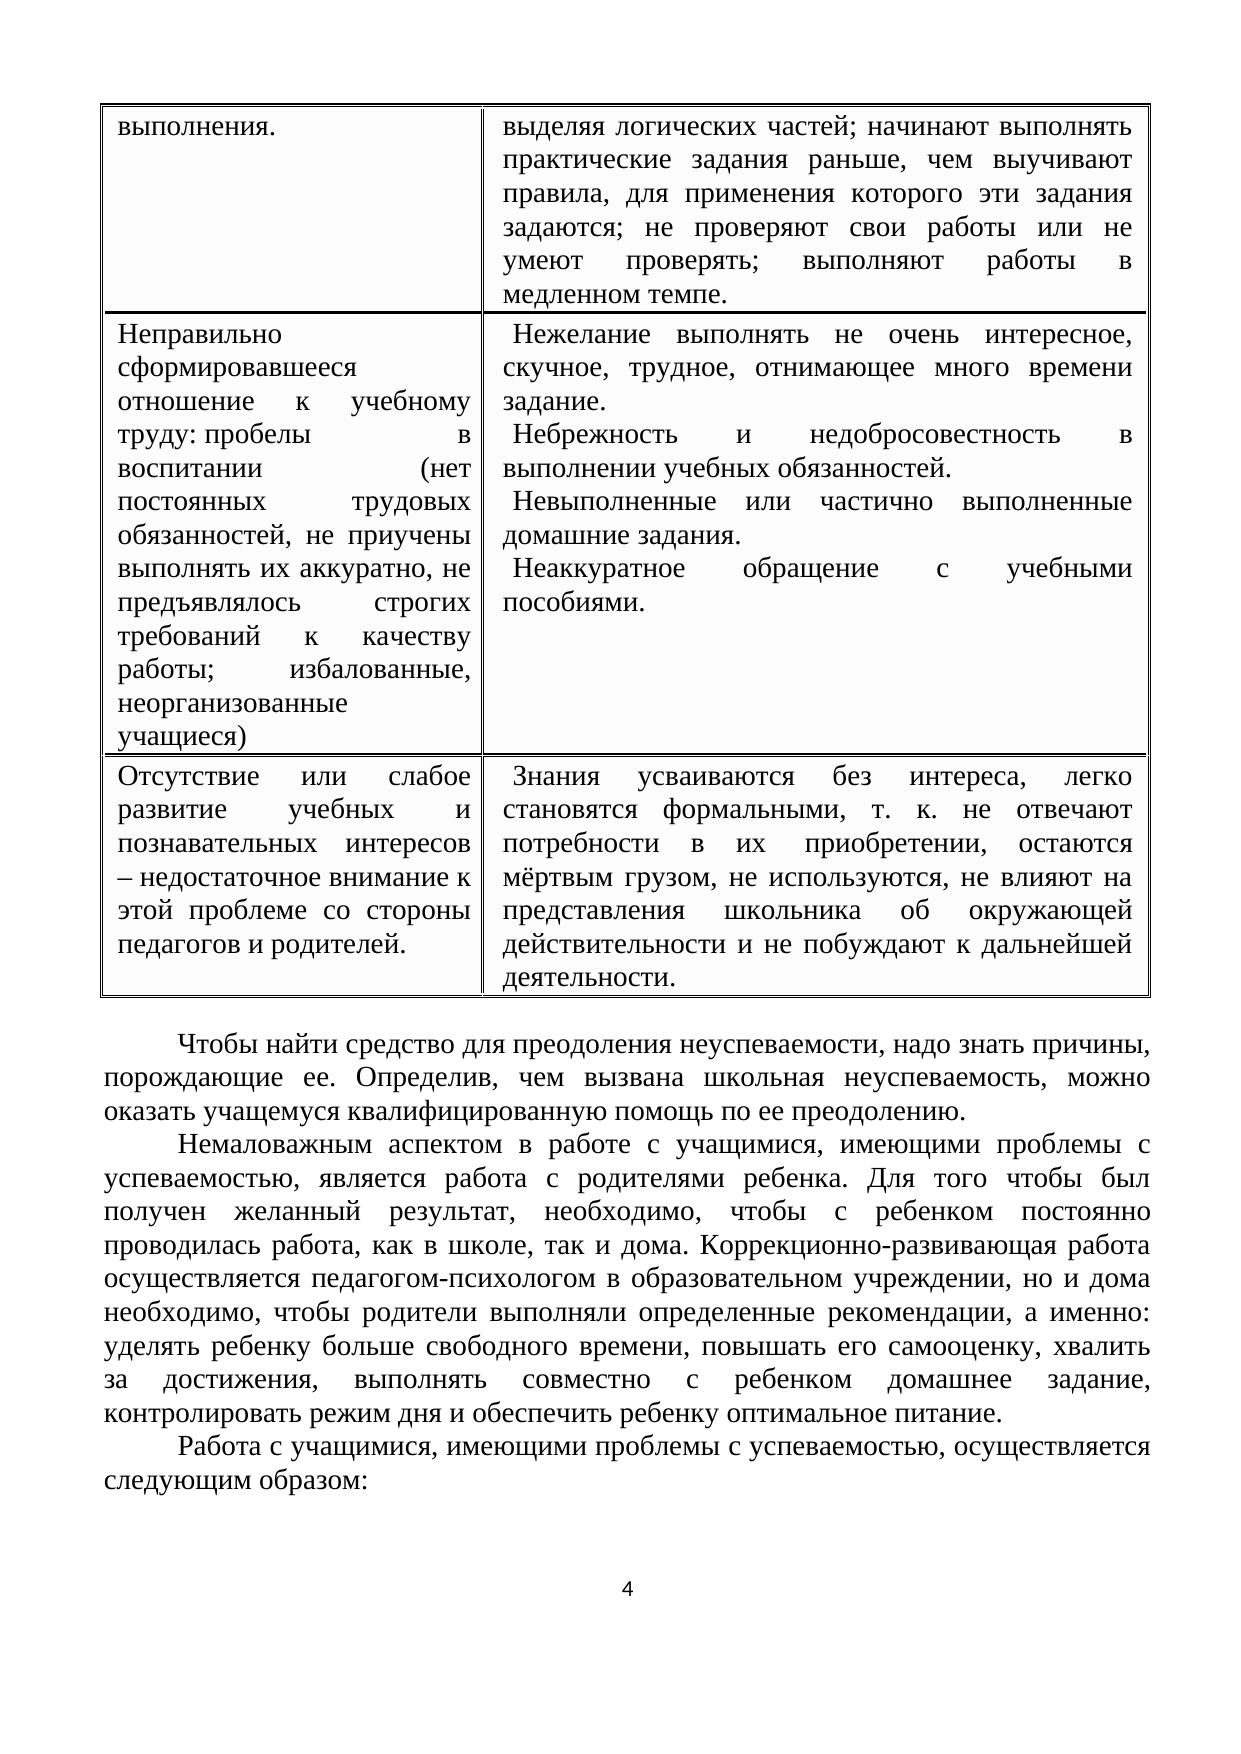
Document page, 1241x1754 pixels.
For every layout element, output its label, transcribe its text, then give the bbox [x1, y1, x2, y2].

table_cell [483, 107, 1148, 311]
text Немаловажным аспектом в работе с учащимися, имеющими проблемы с успеваемостью, является работа с родителями ребенка. Для того чтобы был получен желанный результат, необходимо, чтобы с ребенком постоянно проводилась работа, как в школе, так и дома. Коррекционно-развивающая работа осуществляется педагогом-психологом в образовательном учреждении, но и дома необходимо, чтобы родители выполняли определенные рекомендации, а именно: уделять ребенку больше свободного времени, повышать его самооценку, хвалить за достижения, выполнять совместно с ребенком домашнее задание, контролировать режим дня и обеспечить ребенку оптимальное питание. [103, 1126, 1152, 1428]
table_cell Отсутствие или слабое развитие учебных и познавательных интересов – недостаточное внимание к этой проблеме со стороны педагогов и родителей. [103, 753, 483, 994]
table_cell Неправильно сформировавшееся отношение к учебному труду: пробелы в воспитании (нет постоянных трудовых обязанностей, не приучены выполнять их аккуратно, не предъявлялось строгих требований к качеству работы; избалованные, неорганизованные учащиеся) [103, 311, 481, 753]
table_cell Нежелание выполнять не очень интересное, скучное, трудное, отнимающее много времени задание. Небрежность и недобросовестность в выполнении учебных обязанностей. Невыполненные или частично выполненные домашние задания. Неаккуратное обращение с учебными пособиями. [484, 311, 1148, 753]
text Работа с учащимися, имеющими проблемы с успеваемостью, осуществляется следующим образом: [103, 1428, 1152, 1495]
table_cell Знания усваиваются без интереса, легко становятся формальными, т. к. не отвечают потребности в их приобретении, остаются мёртвым грузом, не используются, не влияют на представления школьника об окружающей действительности и не побуждают к дальнейшей деятельности. [483, 753, 1148, 994]
text Чтобы найти средство для преодоления неуспеваемости, надо знать причины, порождающие ее. Определив, чем вызвана школьная неуспеваемость, можно оказать учащемуся квалифицированную помощь по ее преодолению. [103, 1026, 1152, 1126]
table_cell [103, 107, 483, 311]
